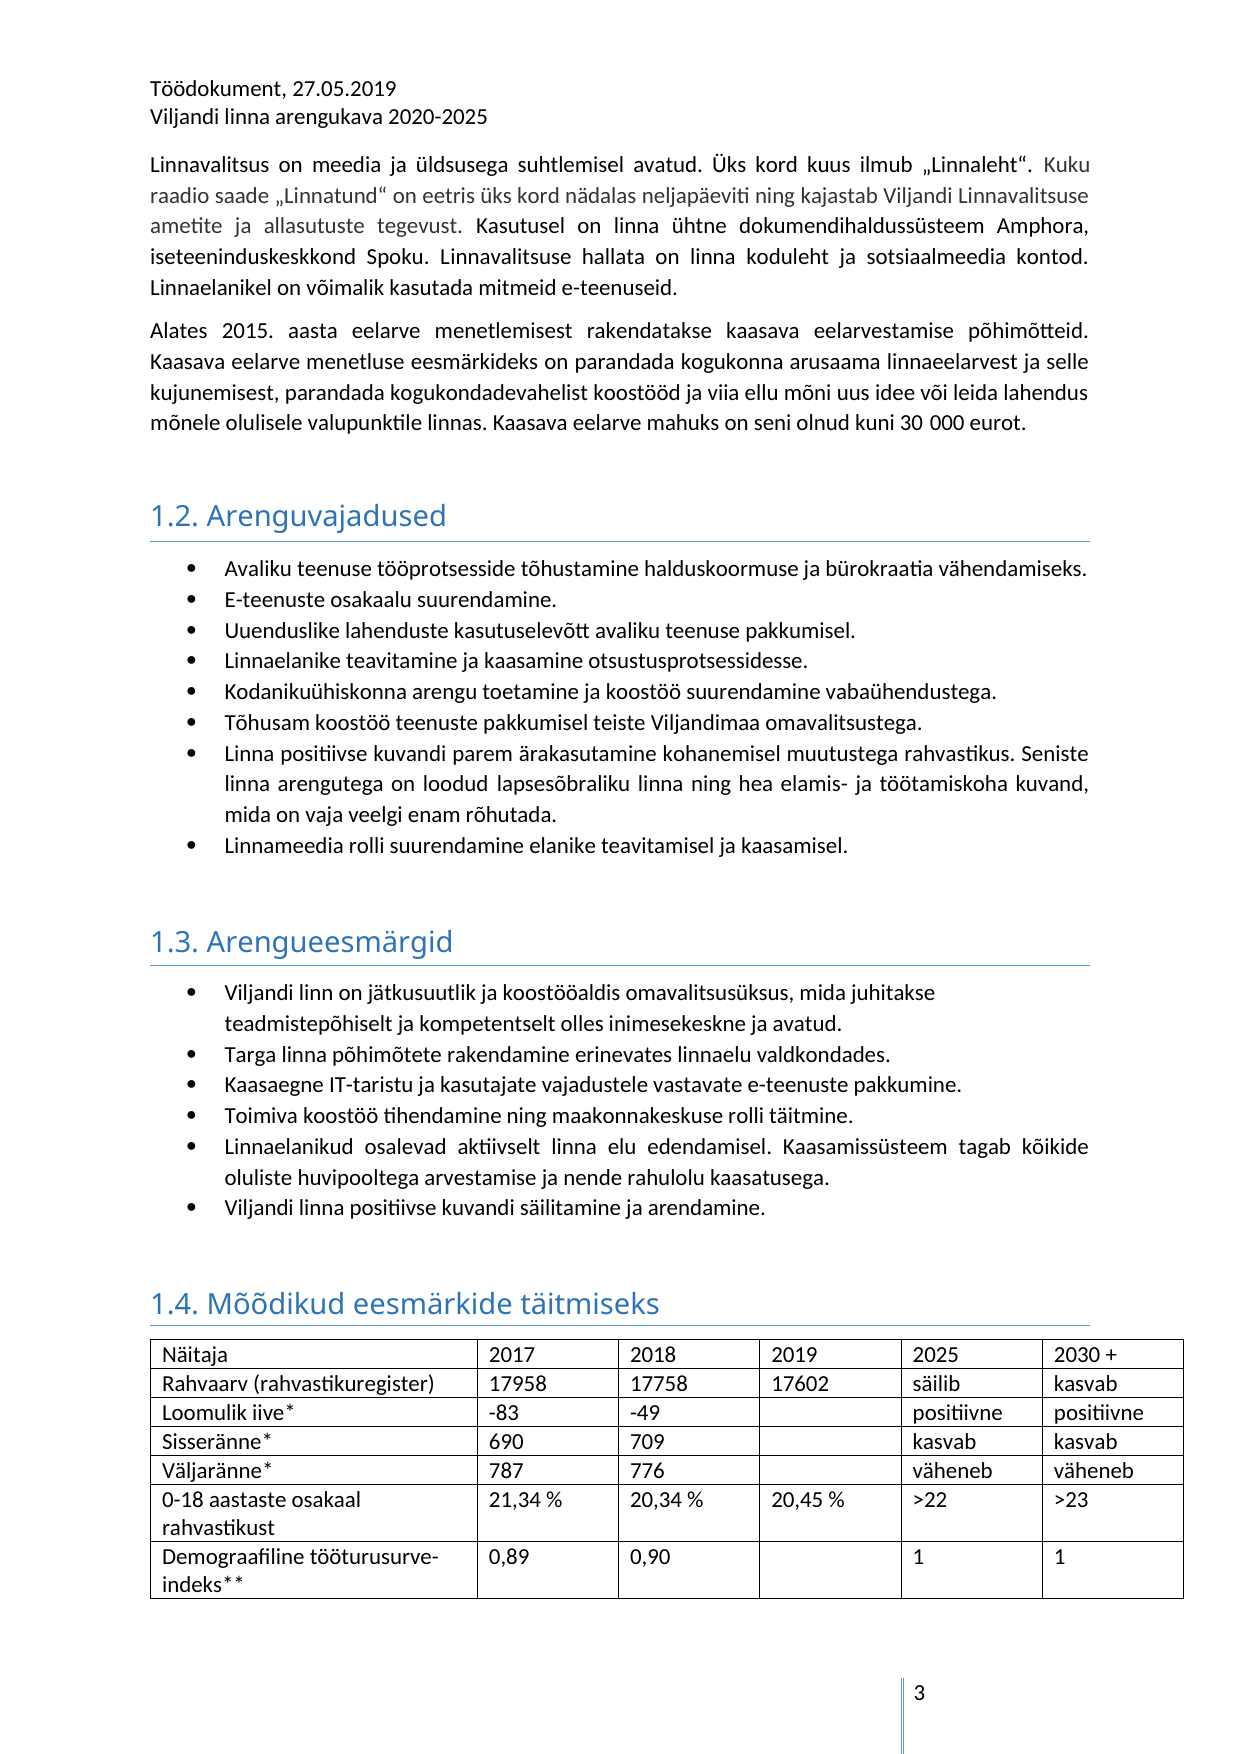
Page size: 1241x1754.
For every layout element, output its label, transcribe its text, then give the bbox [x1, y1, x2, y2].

table_header 2030 + [1043, 1340, 1183, 1368]
table_cell 1 [1043, 1542, 1183, 1598]
table_cell 17602 [760, 1369, 901, 1397]
table_cell Väljaränne* [151, 1456, 477, 1484]
table_header 2025 [902, 1340, 1042, 1368]
list Kaasaegne IT-taristu ja kasutajate vajadustele vastavate e-teenuste pakkumine. [187, 1071, 1090, 1098]
table_cell 21,34 % [478, 1485, 618, 1541]
table_cell -83 [478, 1398, 618, 1426]
list Linna positiivse kuvandi parem ärakasutamine kohanemisel muutustega rahvastikus. Seniste linna arengutega on loodud lapsesõbraliku linna ning hea elamis- ja töötamiskoha kuvand, mida on vaja veelgi enam rõhutada. [187, 739, 1090, 828]
table_cell >23 [1043, 1485, 1183, 1541]
table_cell 0,89 [478, 1542, 618, 1598]
text Alates 2015. aasta eelarve menetlemisest rakendatakse kaasava eelarvestamise põhimõtteid. Kaasava eelarve menetluse eesmärkideks on parandada kogukonna arusaama linnaeelarvest ja selle kujunemisest, parandada kogukondadevahelist koostööd ja viia ellu mõni uus idee või leida lahendus mõnele olulisele valupunktile linnas. Kaasava eelarve mahuks on seni olnud kuni 30 000 eurot. [150, 406, 1090, 436]
table_cell 787 [478, 1456, 618, 1484]
list Targa linna põhimõtete rakendamine erinevates linnaelu valdkondades. [187, 1040, 1090, 1068]
list Viljandi linna positiivse kuvandi säilitamine ja arendamine. [187, 1193, 1090, 1221]
table_header 2017 [478, 1340, 618, 1368]
table_cell Rahvaarv (rahvastikuregister) [151, 1369, 477, 1397]
table_cell >22 [902, 1485, 1042, 1541]
table_cell 709 [619, 1427, 759, 1455]
list Toimiva koostöö tihendamine ning maakonnakeskuse rolli täitmine. [187, 1101, 1090, 1129]
subtitle 1.4. Mõõdikud eesmärkide täitmiseks [150, 1283, 1090, 1325]
text Linnavalitsus on meedia ja üldsusega suhtlemisel avatud. Üks kord kuus ilmub „Linnaleht“. Kuku raadio saade „Linnatund“ on eetris üks kord nädalas neljapäeviti ning kajastab Viljandi Linnavalitsuse ametite ja allasutuste tegevust. Kasutusel on linna ühtne dokumendihaldussüsteem Amphora, iseteeninduskeskkond Spoku. Linnavalitsuse hallata on linna koduleht ja sotsiaalmeedia kontod. Linnaelanikel on võimalik kasutada mitmeid e-teenuseid. [150, 150, 1090, 181]
table_header Näitaja [151, 1340, 477, 1368]
list Linnaelanikud osalevad aktiivselt linna elu edendamisel. Kaasamissüsteem tagab kõikide oluliste huvipooltega arvestamise ja nende rahulolu kaasatusega. [187, 1132, 1090, 1191]
table_cell 776 [619, 1456, 759, 1484]
table_cell Demograafiline tööturusurve- indeks** [151, 1542, 477, 1598]
list Tõhusam koostöö teenuste pakkumisel teiste Viljandimaa omavalitsustega. [187, 708, 1090, 736]
list Kodanikuühiskonna arengu toetamine ja koostöö suurendamine vabaühendustega. [187, 677, 1090, 705]
table_cell 0-18 aastaste osakaal rahvastikust [151, 1485, 477, 1541]
table_cell [760, 1398, 901, 1426]
table_cell 17758 [619, 1369, 759, 1397]
table_cell 0,90 [619, 1542, 759, 1598]
subtitle 1.3. Arengueesmärgid [150, 921, 1090, 965]
list Viljandi linn on jätkusuutlik ja koostööaldis omavalitsusüksus, mida juhitakse teadmistepõhiselt ja kompetentselt olles inimesekeskne ja avatud. [187, 978, 1090, 1037]
table_cell 20,34 % [619, 1485, 759, 1541]
list E-teenuste osakaalu suurendamine. [187, 585, 1090, 613]
table_cell positiivne [902, 1398, 1042, 1426]
table_cell väheneb [902, 1456, 1042, 1484]
table_cell -49 [619, 1398, 759, 1426]
list Linnameedia rolli suurendamine elanike teavitamisel ja kaasamisel. [187, 831, 1090, 859]
table_cell positiivne [1043, 1398, 1183, 1426]
table_cell 17958 [478, 1369, 618, 1397]
list Uuenduslike lahenduste kasutuselevõtt avaliku teenuse pakkumisel. [187, 616, 1090, 644]
table_cell kasvab [1043, 1427, 1183, 1455]
table_cell väheneb [1043, 1456, 1183, 1484]
list Avaliku teenuse tööprotsesside tõhustamine halduskoormuse ja bürokraatia vähendamiseks. [187, 554, 1090, 582]
table_cell Loomulik iive* [151, 1398, 477, 1426]
text Linnavalitsus on meedia ja üldsusega suhtlemisel avatud. Üks kord kuus ilmub „Linnaleht“. Kuku raadio saade „Linnatund“ on eetris üks kord nädalas neljapäeviti ning kajastab Viljandi Linnavalitsuse ametite ja allasutuste tegevust. Kasutusel on linna ühtne dokumendihaldussüsteem Amphora, iseteeninduskeskkond Spoku. Linnavalitsuse hallata on linna koduleht ja sotsiaalmeedia kontod. Linnaelanikel on võimalik kasutada mitmeid e-teenuseid. [150, 209, 1090, 301]
table_cell 20,45 % [760, 1485, 901, 1541]
table_cell [760, 1542, 901, 1598]
table_cell 1 [902, 1542, 1042, 1598]
table_cell 690 [478, 1427, 618, 1455]
table_cell [760, 1427, 901, 1455]
table_header 2019 [760, 1340, 901, 1368]
table_cell kasvab [902, 1427, 1042, 1455]
table_cell säilib [902, 1369, 1042, 1397]
table_cell Sisseränne* [151, 1427, 477, 1455]
table_header 2018 [619, 1340, 759, 1368]
list Linnaelanike teavitamine ja kaasamine otsustusprotsessidesse. [187, 646, 1090, 674]
table_cell kasvab [1043, 1369, 1183, 1397]
table_cell [760, 1456, 901, 1484]
subtitle 1.2. Arenguvajadused [150, 495, 1090, 541]
